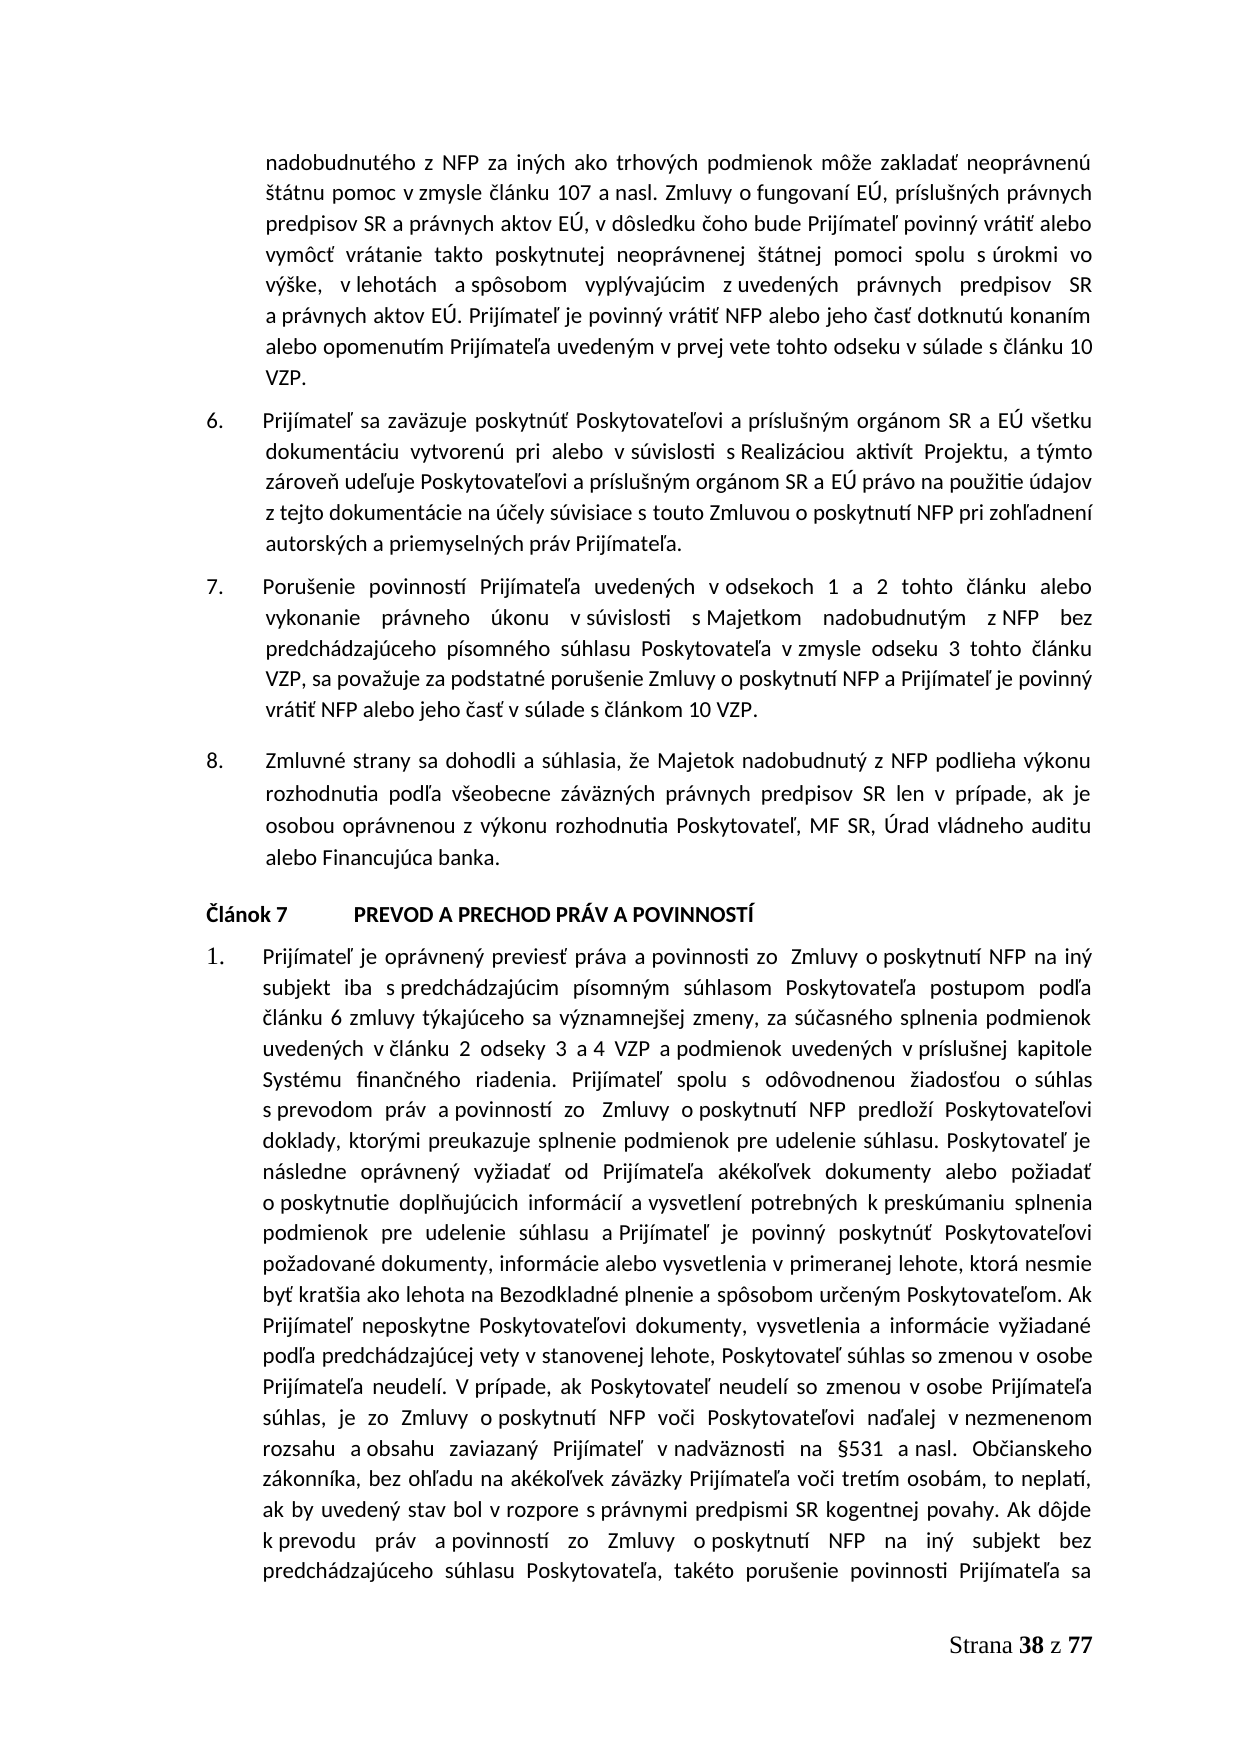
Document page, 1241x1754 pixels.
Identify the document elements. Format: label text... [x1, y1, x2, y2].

list Prijímateľ sa zaväzuje poskytnúť Poskytovateľovi a príslušným orgánom SR a EÚ všetku dokumentáciu vytvorenú pri alebo v súvislosti s Realizáciou aktivít Projektu, a týmto zároveň udeľuje Poskytovateľovi a príslušným orgánom SR a EÚ právo na použitie údajov z tejto dokumentácie na účely súvisiace s touto Zmluvou o poskytnutí NFP pri zohľadnení autorských a priemyselných práv Prijímateľa. [206, 406, 1092, 557]
list Zmluvné strany sa dohodli a súhlasia, že Majetok nadobudnutý z NFP podlieha výkonu rozhodnutia podľa všeobecne záväzných právnych predpisov SR len v prípade, ak je osobou oprávnenou z výkonu rozhodnutia Poskytovateľ, MF SR, Úrad vládneho auditu alebo Financujúca banka. [206, 747, 1092, 871]
subtitle Článok 7 PREVOD A PRECHOD PRÁV A POVINNOSTÍ [206, 900, 1092, 928]
list Porušenie povinností Prijímateľa uvedených v odsekoch 2 tohto článku alebo vykonanie právneho úkonu v súvislosti s Majetkom nadobudnutým z NFP bez predchádzajúceho písomného súhlasu Poskytovateľa v zmysle odseku 3 tohto článku VZP, sa považuje za podstatné porušenie Zmluvy o poskytnutí NFP a Prijímateľ je povinný vrátiť NFP alebo jeho časť v súlade s článkom 10 VZP. [206, 572, 1092, 723]
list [206, 941, 1092, 1584]
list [206, 148, 1092, 391]
